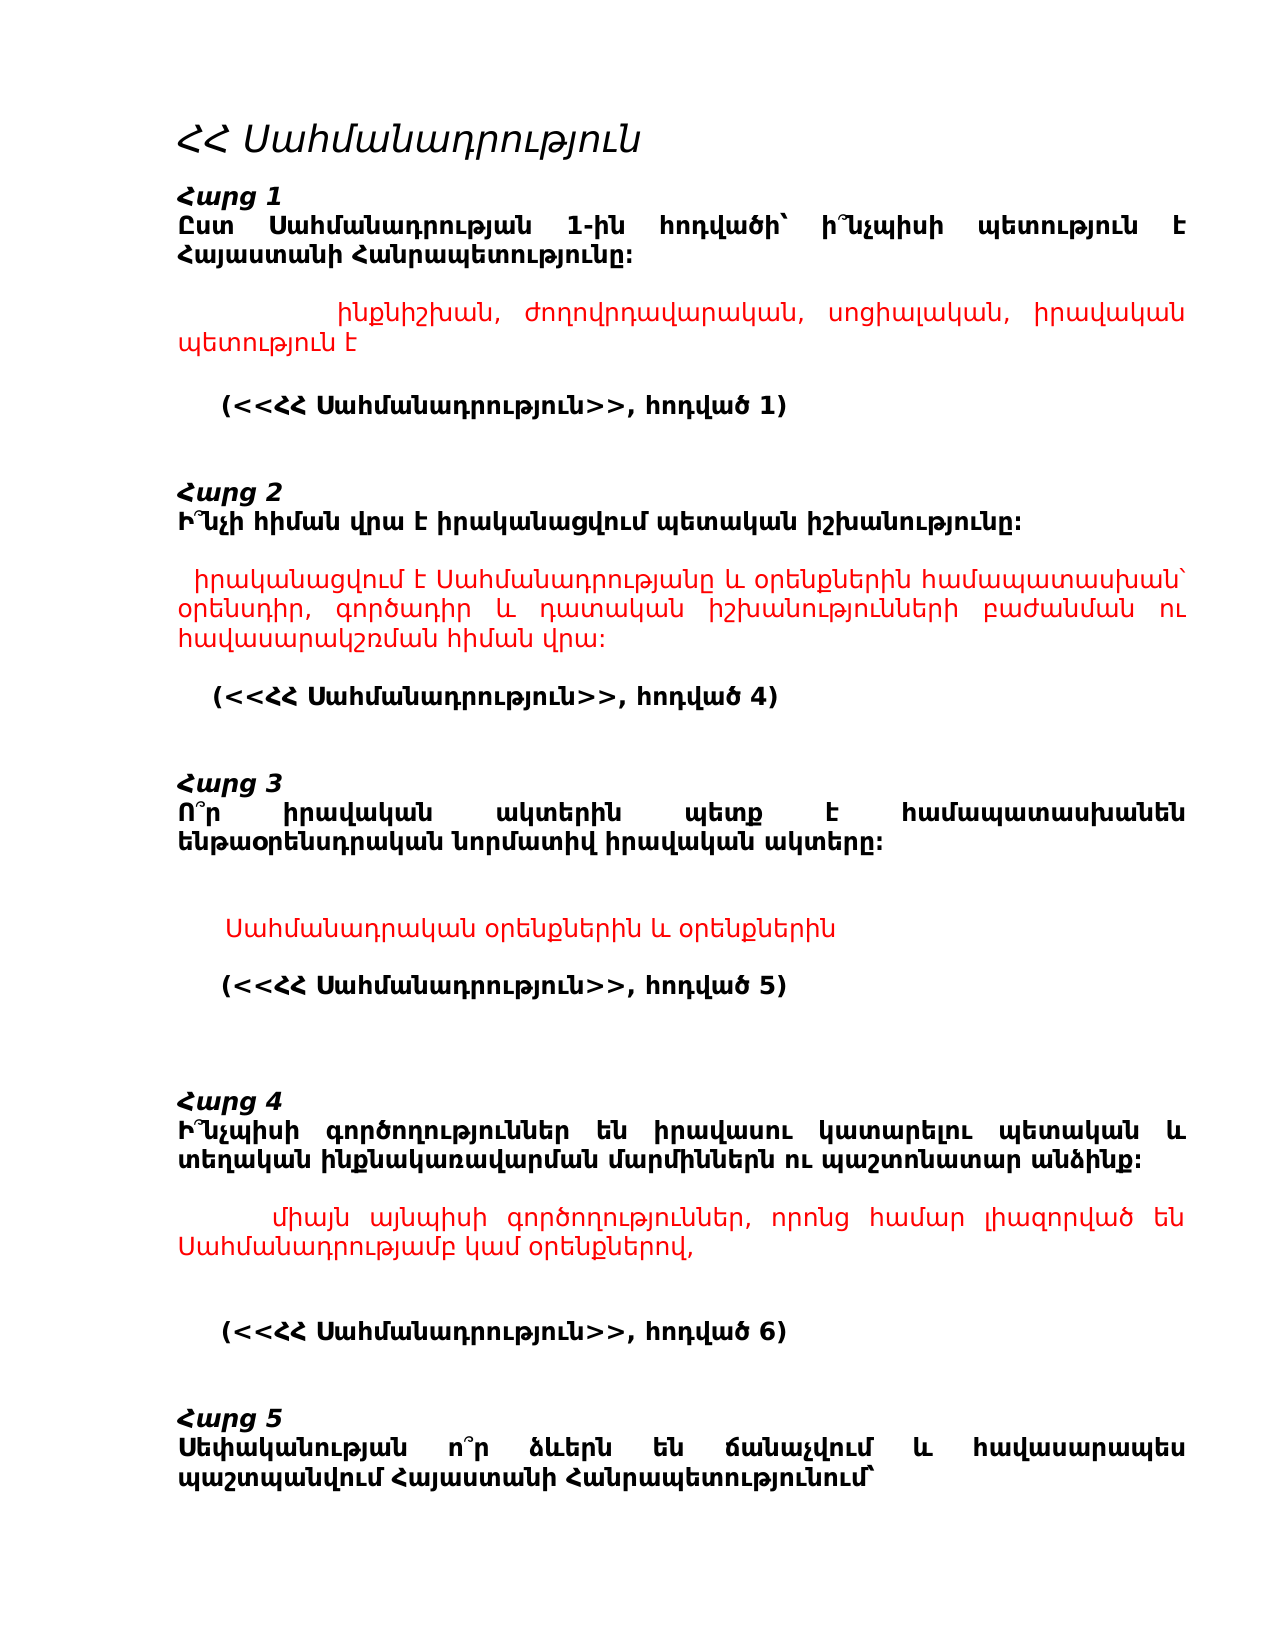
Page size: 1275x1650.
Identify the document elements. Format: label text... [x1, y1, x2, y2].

text Սահմանադրական օրենքներին և օրենքներին [177, 914, 1186, 943]
text ՀՀ Սահմանադրություն [177, 118, 1186, 162]
text ինքնիշխան, ժողովրդավարական, սոցիալական, իրավական պետություն է [177, 298, 1186, 357]
text Հարց 4 [177, 1087, 1186, 1117]
text իրականացվում է Սահմանադրությանը և օրենքներին համապատասխան՝ օրենսդիր, գործադիր և դատական իշխանությունների բաժանման ու հավասարակշռման հիման վրա: [177, 566, 1186, 653]
text (<<ՀՀ Սահմանադրություն>>, հոդված 1) [177, 391, 1186, 420]
text Հարց 3 [177, 769, 1186, 798]
text (<<ՀՀ Սահմանադրություն>>, հոդված 6) [177, 1317, 1186, 1346]
text միայն այնպիսի գործողություններ, որոնց համար լիազորված են Սահմանադրությամբ կամ օրենքներով, [177, 1203, 1186, 1261]
text (<<ՀՀ Սահմանադրություն>>, հոդված 4) [177, 682, 1186, 711]
text Ի՞նչի հիման վրա է իրականացվում պետական իշխանությունը։ [177, 507, 1186, 536]
text Ի՞նչպիսի գործողություններ են իրավասու կատարելու պետական և տեղական ինքնակառավարման մարմիններն ու պաշտոնատար անձինք։ [177, 1117, 1186, 1175]
text Հարց 1 [177, 182, 1186, 211]
text Հարց 2 [177, 478, 1186, 507]
text Ըստ Սահմանադրության 1-ին հոդվածի՝ ի՞նչպիսի պետություն է Հայաստանի Հանրապետությունը։ [177, 211, 1186, 269]
text Ո՞ր իրավական ակտերին պետք է համապատասխանեն ենթաօրենսդրական նորմատիվ իրավական ակտերը։ [177, 798, 1186, 857]
text Հարց 5 [177, 1404, 1186, 1433]
text Սեփականության ո՞ր ձևերն են ճանաչվում և հավասարապես պաշտպանվում Հայաստանի Հանրապետությունում՝ [177, 1433, 1186, 1492]
text (<<ՀՀ Սահմանադրություն>>, հոդված 5) [177, 971, 1186, 1000]
